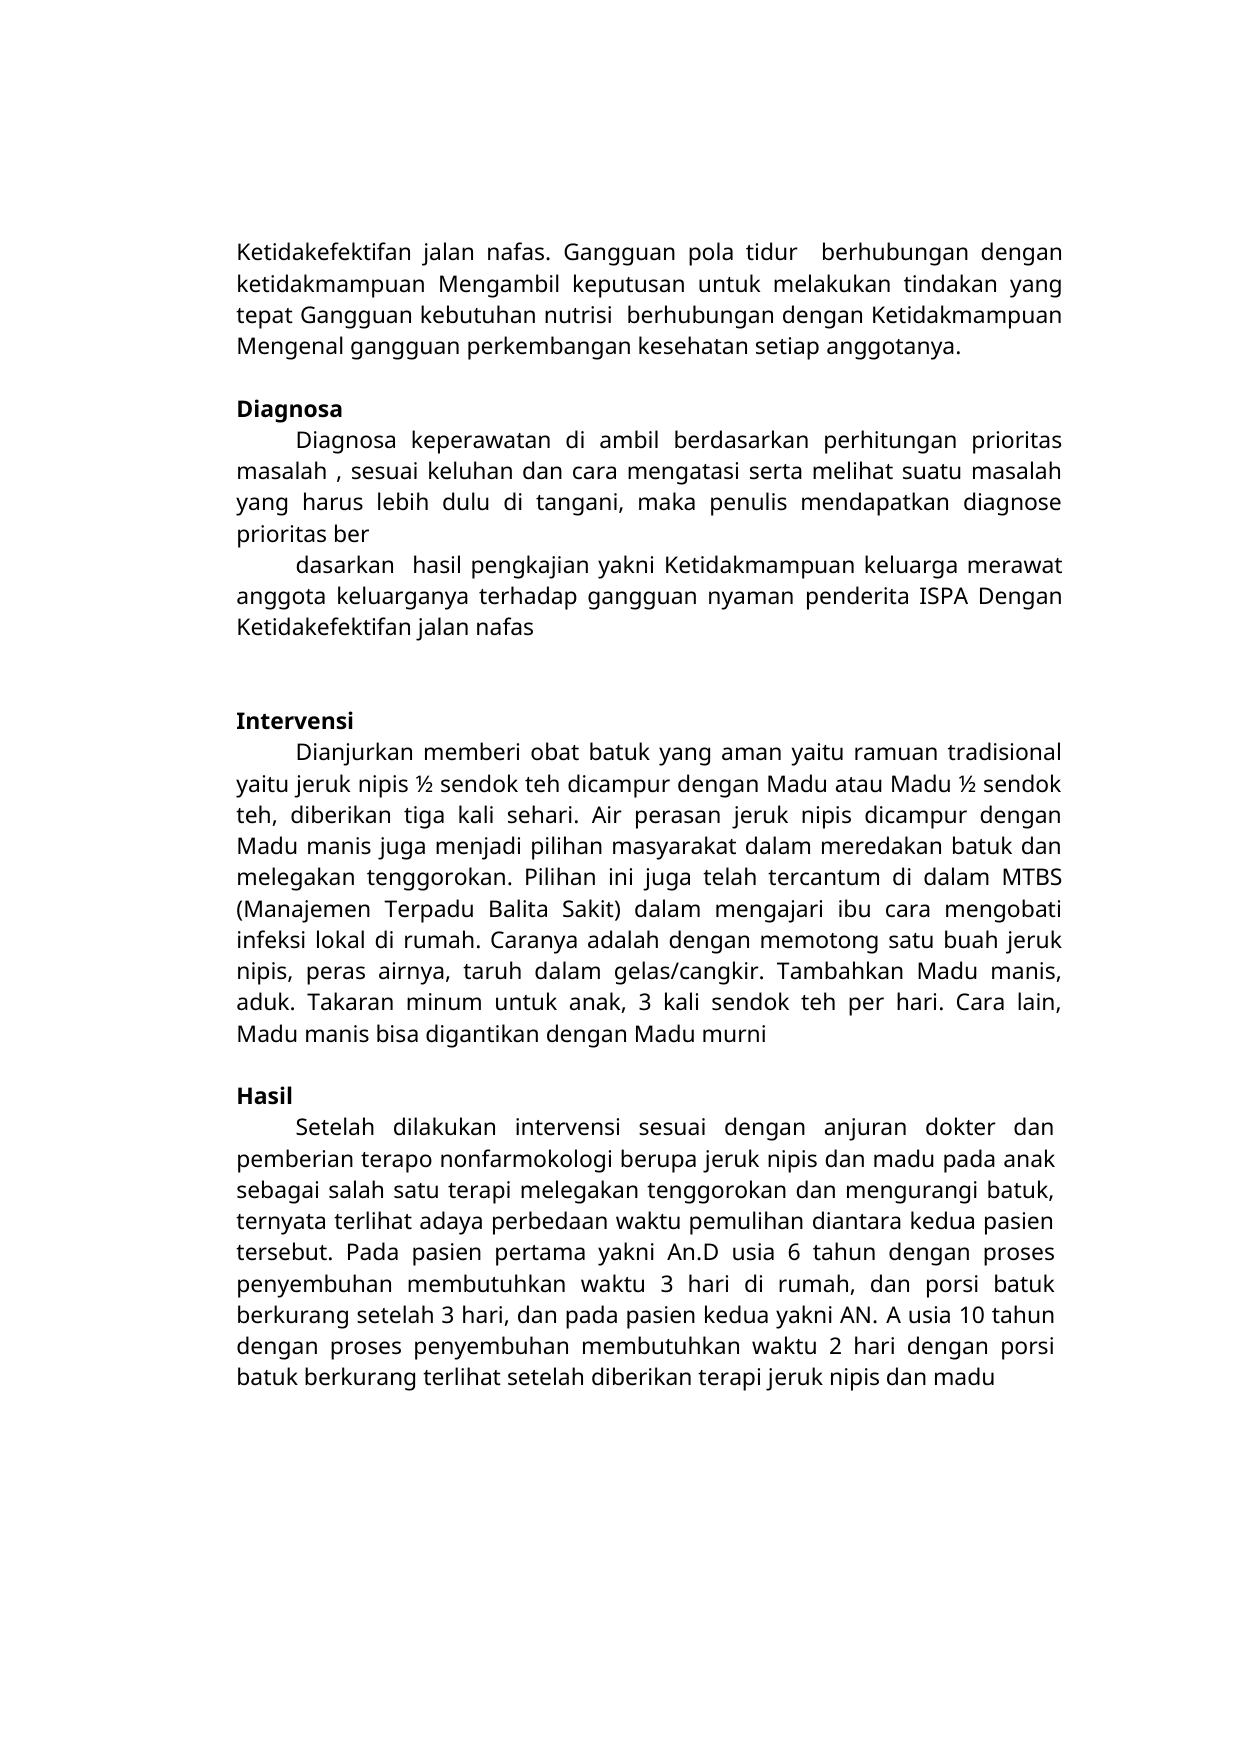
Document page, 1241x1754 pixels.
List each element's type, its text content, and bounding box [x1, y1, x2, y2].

list Setelah dilakukan intervensi sesuai dengan anjuran dokter dan pemberian terapo nonfarmokologi berupa jeruk nipis dan madu pada anak sebagai salah satu terapi melegakan tenggorokan dan mengurangi batuk, ternyata terlihat adaya perbedaan waktu pemulihan diantara kedua pasien tersebut. Pada pasien pertama yakni An.D usia 6 tahun dengan proses penyembuhan membutuhkan waktu 3 hari di rumah, dan porsi batuk berkurang setelah 3 hari, dan pada pasien kedua yakni AN. A usia 10 tahun dengan proses penyembuhan membutuhkan waktu 2 hari dengan porsi batuk berkurang terlihat setelah diberikan terapi jeruk nipis dan madu [236, 1111, 1055, 1392]
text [236, 236, 1063, 361]
text dasarkan hasil pengkajian yakni Ketidakmampuan keluarga merawat anggota keluarganya terhadap gangguan nyaman penderita ISPA Dengan Ketidakefektifan jalan nafas [236, 549, 1063, 642]
text Diagnosa [236, 392, 1063, 424]
text Hasil [236, 1080, 1063, 1111]
text Diagnosa keperawatan di ambil berdasarkan perhitungan prioritas masalah , sesuai keluhan dan cara mengatasi serta melihat suatu masalah yang harus lebih dulu di tangani, maka penulis mendapatkan diagnose prioritas ber [236, 424, 1063, 549]
text Dianjurkan memberi obat batuk yang aman yaitu ramuan tradisional yaitu jeruk nipis ½ sendok teh dicampur dengan Madu atau Madu ½ sendok teh, diberikan tiga kali sehari. Air perasan jeruk nipis dicampur dengan Madu manis juga menjadi pilihan masyarakat dalam meredakan batuk dan melegakan tenggorokan. Pilihan ini juga telah tercantum di dalam MTBS (Manajemen Terpadu Balita Sakit) dalam mengajari ibu cara mengobati infeksi lokal di rumah. Caranya adalah dengan memotong satu buah jeruk nipis, peras airnya, taruh dalam gelas/cangkir. Tambahkan Madu manis, aduk. Takaran minum untuk anak, 3 kali sendok teh per hari. Cara lain, Madu manis bisa digantikan dengan Madu murni [236, 736, 1063, 1049]
text Intervensi [236, 705, 1063, 736]
